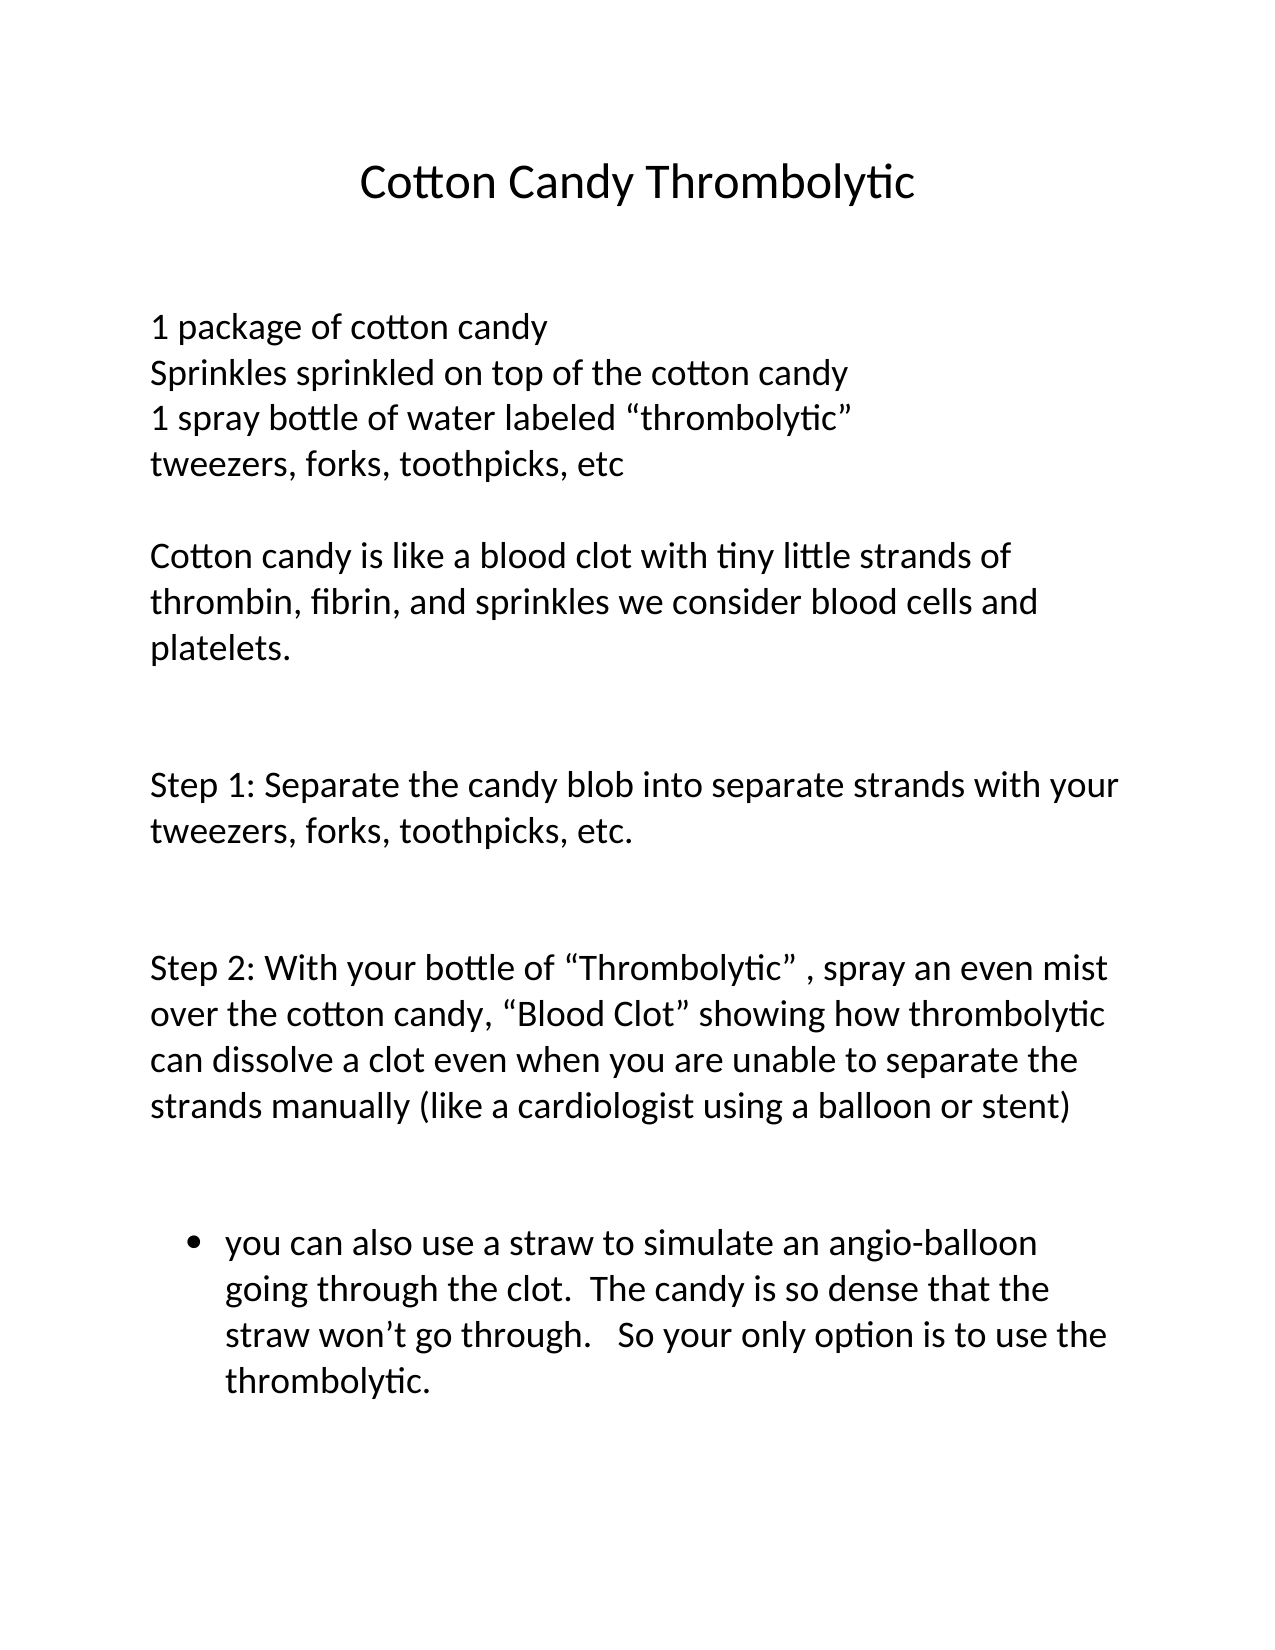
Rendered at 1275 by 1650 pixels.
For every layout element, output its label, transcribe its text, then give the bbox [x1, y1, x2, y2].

text Step 2: With your bottle of “Thrombolytic” , spray an even mist over the cotton candy, “Blood Clot” showing how thrombolytic can dissolve a clot even when you are unable to separate the strands manually (like a cardiologist using a balloon or stent) [150, 944, 1125, 1128]
text 1 spray bottle of water labeled “thrombolytic” [150, 394, 1125, 440]
text Cotton Candy Thrombolytic [150, 150, 1125, 211]
list you can also use a straw to simulate an angio-balloon going through the clot. The candy is so dense that the straw won’t go through. So your only option is to use the thrombolytic. [187, 1219, 1125, 1403]
text 1 package of cotton candy [150, 303, 1125, 348]
text Sprinkles sprinkled on top of the cotton candy [150, 348, 1125, 394]
text Step 1: Separate the candy blob into separate strands with your tweezers, forks, toothpicks, etc. [150, 761, 1125, 853]
text Cotton candy is like a blood clot with tiny little strands of thrombin, fibrin, and sprinkles we consider blood cells and platelets. [150, 532, 1125, 669]
text tweezers, forks, toothpicks, etc [150, 440, 1125, 486]
